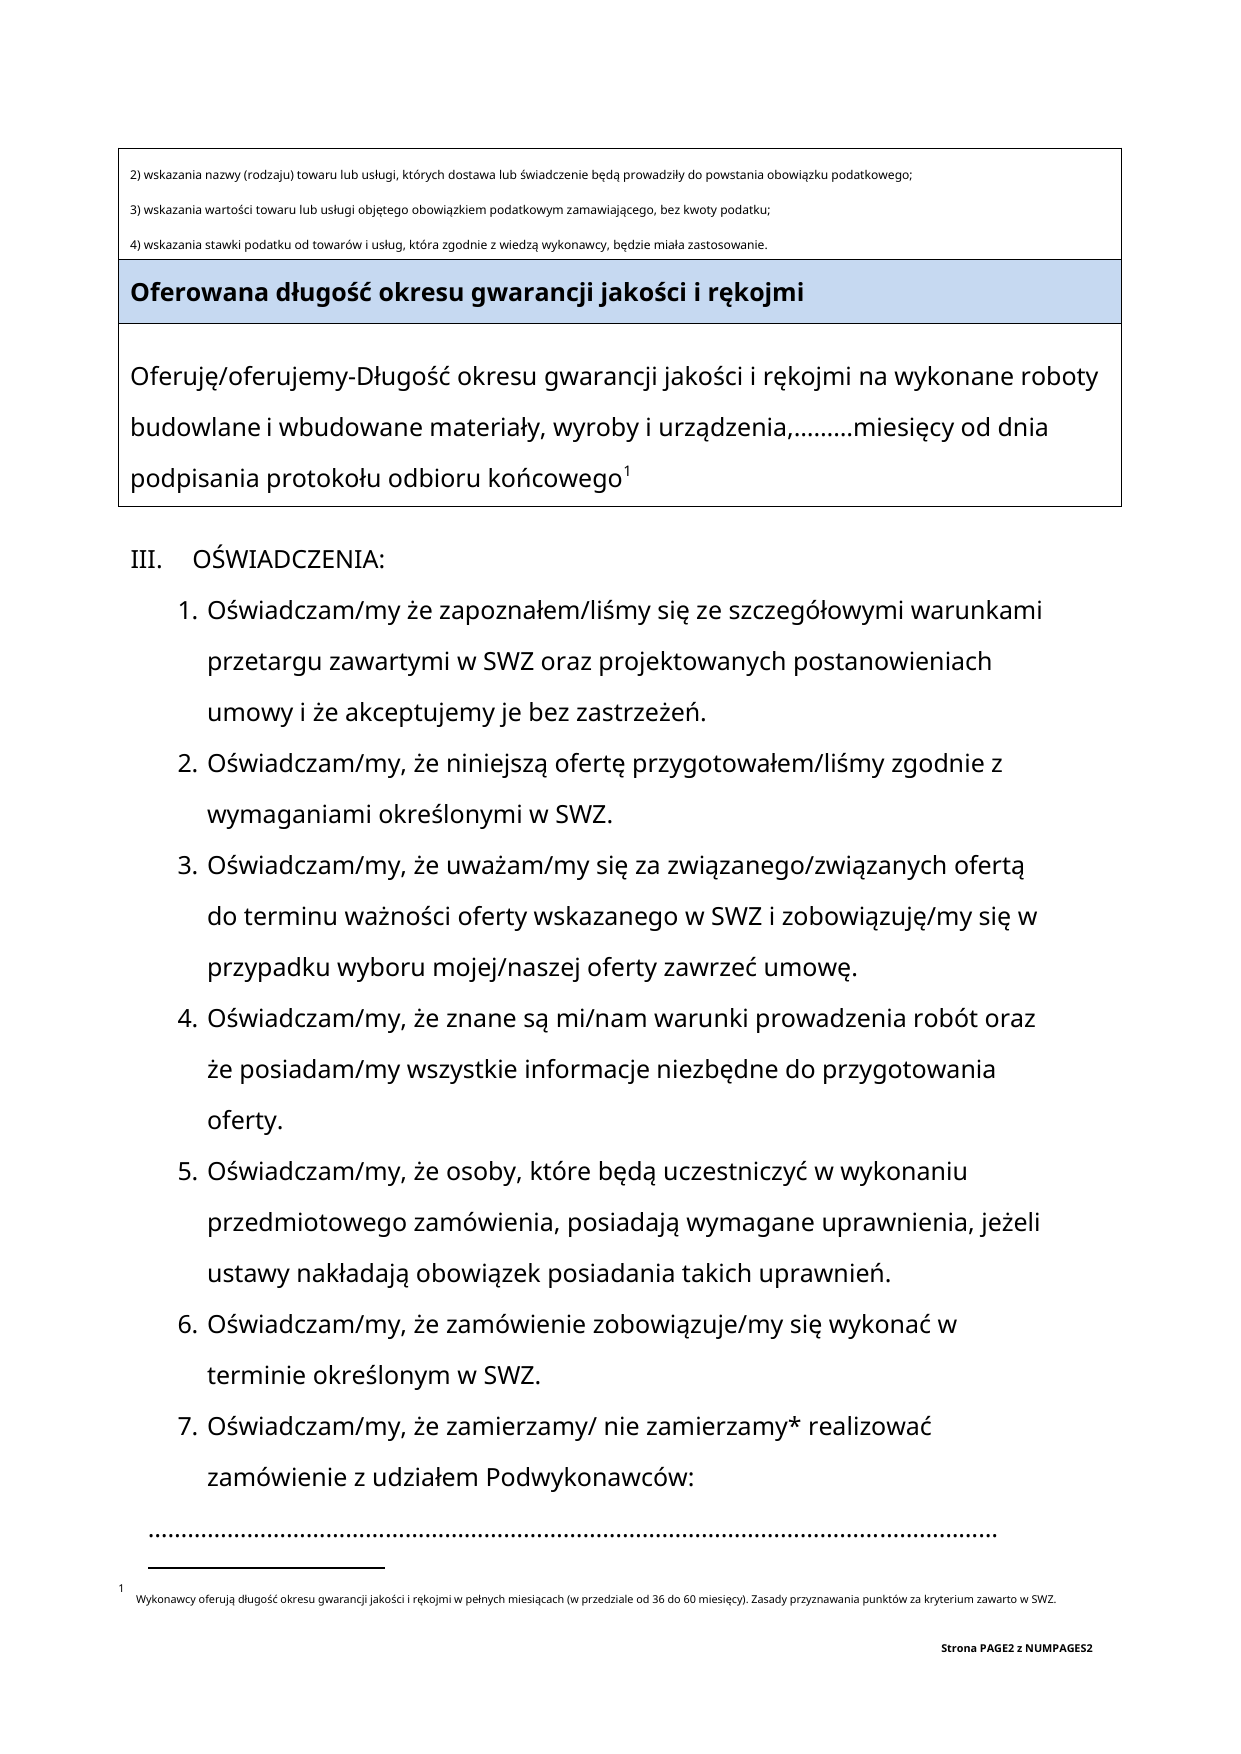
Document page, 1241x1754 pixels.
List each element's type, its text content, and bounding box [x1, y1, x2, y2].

list Oświadczam/my, że uważam/my się za związanego/związanych ofertą do terminu ważności oferty wskazanego w SWZ i zobowiązuję/my się w przypadku wyboru mojej/naszej oferty zawrzeć umowę. [177, 848, 1048, 984]
list Oświadczam/my że zapoznałem/liśmy się ze szczegółowymi warunkami przetargu zawartymi w SWZ oraz projektowanych postanowieniach umowy i że akceptujemy je bez zastrzeżeń. [177, 592, 1048, 728]
list OŚWIADCZENIA: [162, 541, 1092, 575]
list Oświadczam/my, że zamówienie zobowiązuje/my się wykonać w terminie określonym w SWZ. [177, 1307, 1048, 1392]
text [148, 1511, 1092, 1545]
list Oświadczam/my, że znane są mi/nam warunki prowadzenia robót oraz że posiadam/my wszystkie informacje niezbędne do przygotowania oferty. [177, 1001, 1048, 1137]
list Oświadczam/my, że osoby, które będą uczestniczyć w wykonaniu przedmiotowego zamówienia, posiadają wymagane uprawnienia, jeżeli ustawy nakładają obowiązek posiadania takich uprawnień. [177, 1154, 1048, 1290]
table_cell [119, 149, 1121, 259]
table_cell Oferowana długość okresu gwarancji jakości i rękojmi [119, 260, 1121, 323]
list Oświadczam/my, że zamierzamy/ nie zamierzamy* realizować zamówienie z udziałem Podwykonawców: [177, 1409, 1048, 1494]
list Oświadczam/my, że niniejszą ofertę przygotowałem/liśmy zgodnie z wymaganiami określonymi w SWZ. [177, 746, 1048, 831]
table_cell Oferuję/oferujemy-Długość okresu gwarancji jakości i rękojmi na wykonane roboty budowlane i wbudowane materiały, wyroby i urządzenia,………miesięcy od dnia podpisania protokołu odbioru końcowego [119, 324, 1121, 506]
